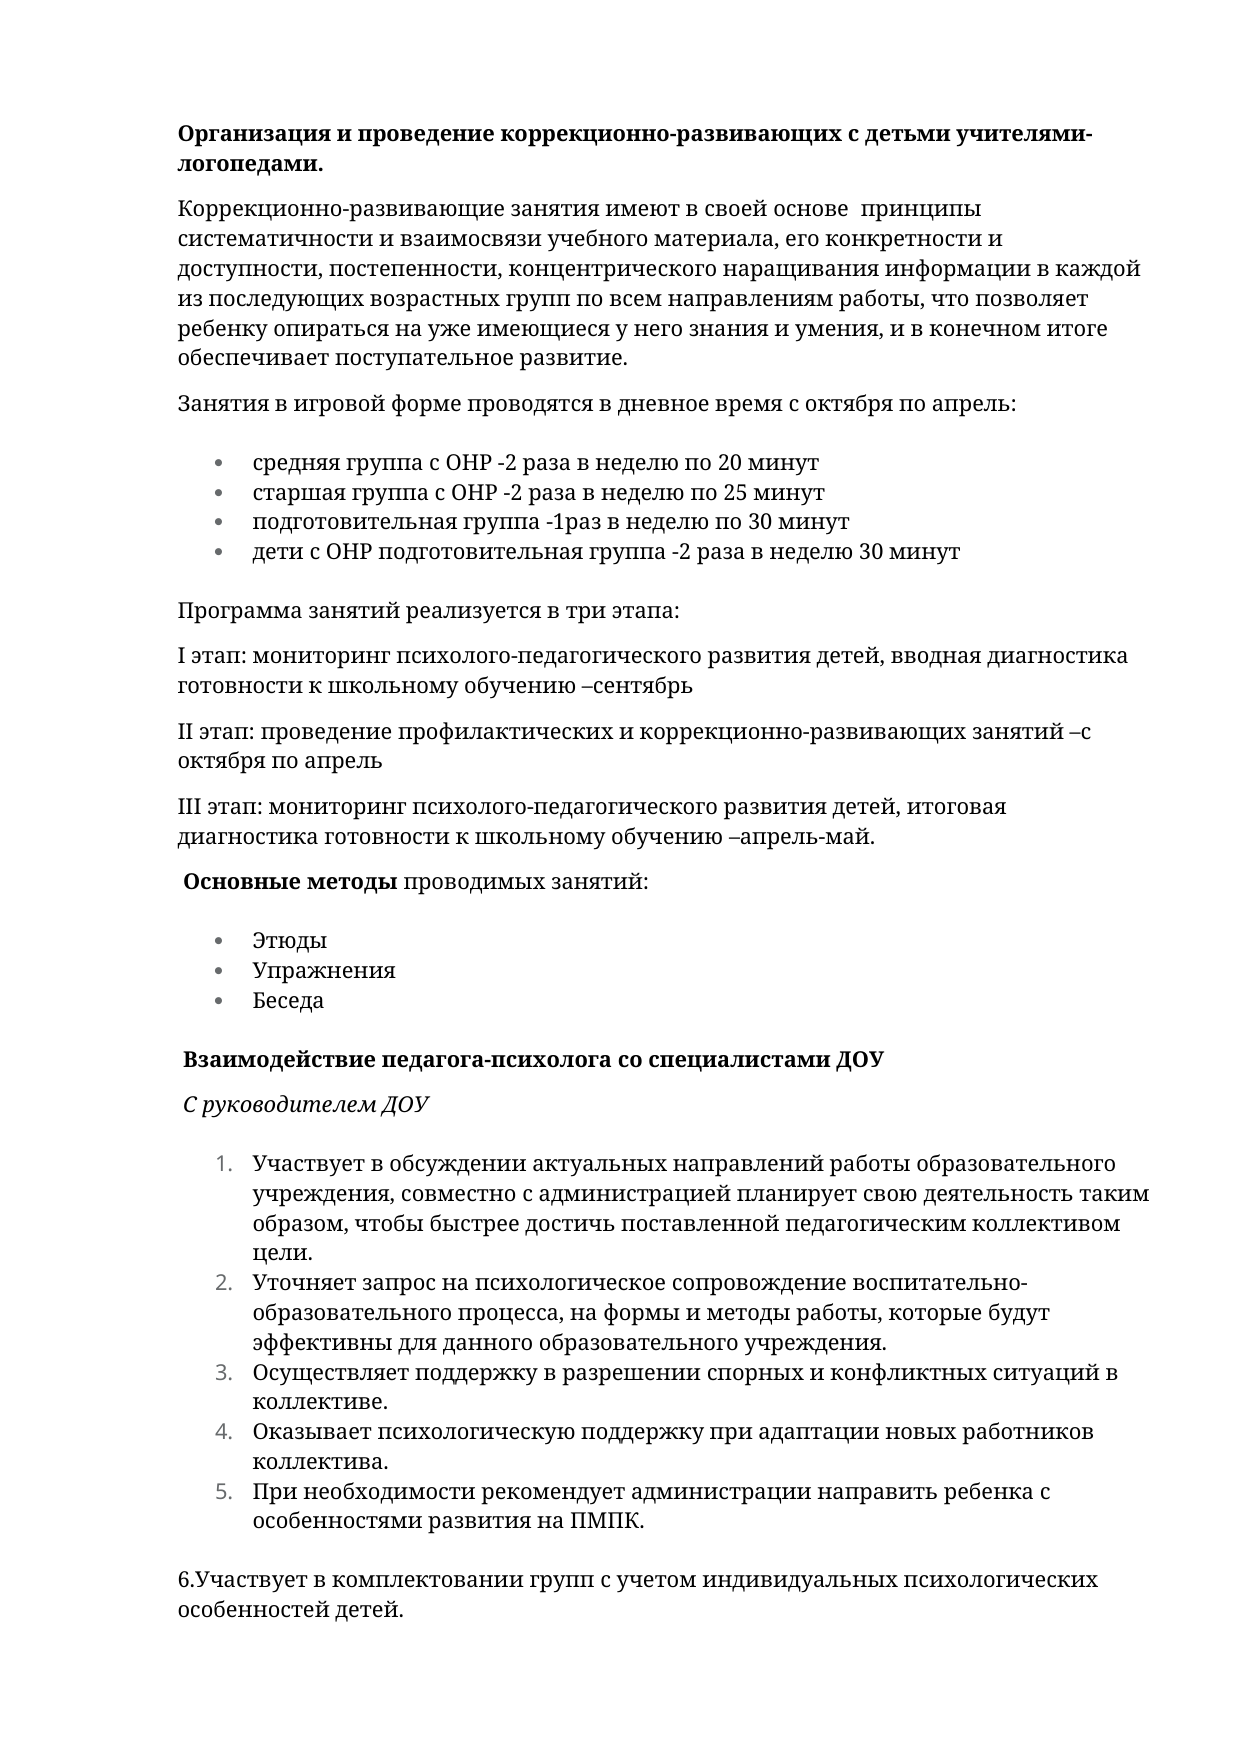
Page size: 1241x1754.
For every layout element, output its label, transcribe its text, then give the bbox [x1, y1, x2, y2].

list дети с ОНР подготовительная группа -2 раза в неделю 30 минут [215, 536, 1152, 566]
list Этюды [215, 925, 1152, 955]
list подготовительная группа -1раз в неделю по 30 минут [215, 506, 1152, 536]
text Взаимодействие педагога-психолога со специалистами ДОУ [177, 1043, 1152, 1073]
text Занятия в игровой форме проводятся в дневное время с октября по апрель: [177, 388, 1152, 417]
text С руководителем ДОУ [177, 1089, 1152, 1119]
text I этап: мониторинг психолого-педагогического развития детей, вводная диагностика готовности к школьному обучению –сентябрь [177, 640, 1152, 700]
text Программа занятий реализуется в три этапа: [177, 595, 1152, 625]
list Осуществляет поддержку в разрешении спорных и конфликтных ситуаций в коллективе. [215, 1356, 1152, 1416]
list Упражнения [215, 955, 1152, 984]
text Коррекционно-развивающие занятия имеют в своей основе принципы систематичности и взаимосвязи учебного материала, его конкретности и доступности, постепенности, концентрического наращивания информации в каждой из последующих возрастных групп по всем направлениям работы, что позволяет ребенку опираться на уже имеющиеся у него знания и умения, и в конечном итоге обеспечивает поступательное развитие. [177, 193, 1152, 372]
text II этап: проведение профилактических и коррекционно-развивающих занятий –с октября по апрель [177, 716, 1152, 775]
text III этап: мониторинг психолого-педагогического развития детей, итоговая диагностика готовности к школьному обучению –апрель-май. [177, 791, 1152, 850]
list При необходимости рекомендует администрации направить ребенка с особенностями развития на ПМПК. [215, 1476, 1152, 1535]
list Оказывает психологическую поддержку при адаптации новых работников коллектива. [215, 1416, 1152, 1476]
text Основные методы проводимых занятий: [177, 866, 1152, 896]
list Участвует в обсуждении актуальных направлений работы образовательного учреждения, совместно с администрацией планирует свою деятельность таким образом, чтобы быстрее достичь поставленной педагогическим коллективом цели. [215, 1148, 1152, 1267]
list средняя группа с ОНР -2 раза в неделю по 20 минут [215, 447, 1152, 476]
text Организация и проведение коррекционно-развивающих с детьми учителями-логопедами. [177, 118, 1152, 178]
text 6.Участвует в комплектовании групп с учетом индивидуальных психологических особенностей детей. [177, 1564, 1152, 1624]
list Уточняет запрос на психологическое сопровождение воспитательно- образовательного процесса, на формы и методы работы, которые будут эффективны для данного образовательного учреждения. [215, 1267, 1152, 1356]
list Беседа [215, 984, 1152, 1014]
list старшая группа с ОНР -2 раза в неделю по 25 минут [215, 476, 1152, 506]
